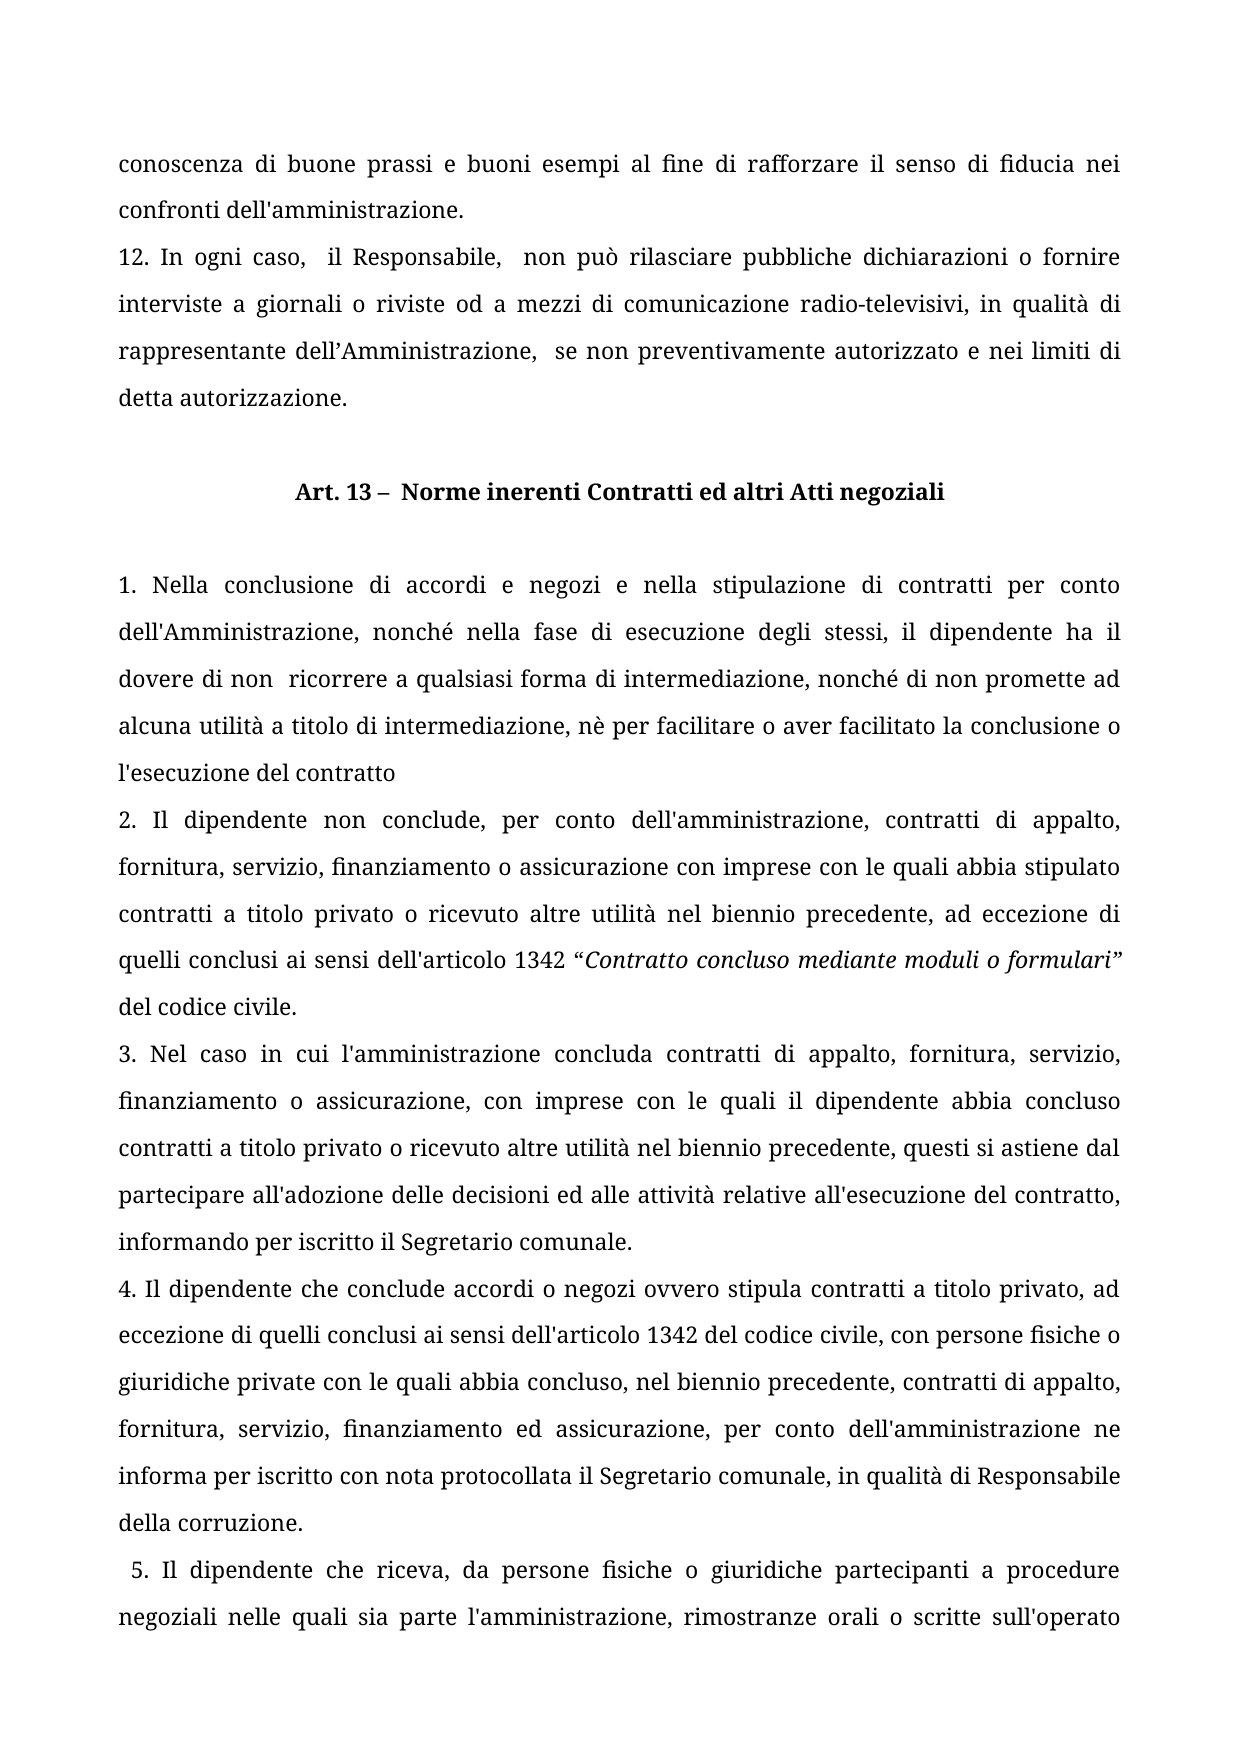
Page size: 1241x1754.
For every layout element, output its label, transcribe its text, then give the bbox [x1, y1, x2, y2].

text Art. 13 – Norme inerenti Contratti ed altri Atti negoziali [81, 476, 1122, 507]
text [118, 1554, 1122, 1632]
text 3. Nel caso in cui l'amministrazione concluda contratti di appalto, fornitura, servizio, finanziamento o assicurazione, con imprese con le quali il dipendente abbia concluso contratti a titolo privato o ricevuto altre utilità nel biennio precedente, questi si astiene dal partecipare all'adozione delle decisioni ed alle attività relative all'esecuzione del contratto, informando per iscritto il Segretario comunale. [118, 1038, 1122, 1257]
text 12. In ogni caso, il Responsabile, non può rilasciare pubbliche dichiarazioni o fornire interviste a giornali o riviste od a mezzi di comunicazione radio-televisivi, in qualità di rappresentante dell’Amministrazione, se non preventivamente autorizzato e nei limiti di detta autorizzazione. [118, 241, 1122, 413]
text 2. Il dipendente non conclude, per conto dell'amministrazione, contratti di appalto, fornitura, servizio, finanziamento o assicurazione con imprese con le quali abbia stipulato contratti a titolo privato o ricevuto altre utilità nel biennio precedente, ad eccezione di quelli conclusi ai sensi dell'articolo 1342 “Contratto concluso mediante moduli o formulari” del codice civile. [118, 804, 1122, 1023]
text 4. Il dipendente che conclude accordi o negozi ovvero stipula contratti a titolo privato, ad eccezione di quelli conclusi ai sensi dell'articolo 1342 del codice civile, con persone fisiche o giuridiche private con le quali abbia concluso, nel biennio precedente, contratti di appalto, fornitura, servizio, finanziamento ed assicurazione, per conto dell'amministrazione ne informa per iscritto con nota protocollata il Segretario comunale, in qualità di Responsabile della corruzione. [118, 1273, 1122, 1538]
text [118, 148, 1122, 226]
text 1. Nella conclusione di accordi e negozi e nella stipulazione di contratti per conto dell'Amministrazione, nonché nella fase di esecuzione degli stessi, il dipendente ha il dovere di non ricorrere a qualsiasi forma di intermediazione, nonché di non promette ad alcuna utilità a titolo di intermediazione, nè per facilitare o aver facilitato la conclusione o l'esecuzione del contratto [118, 569, 1122, 788]
